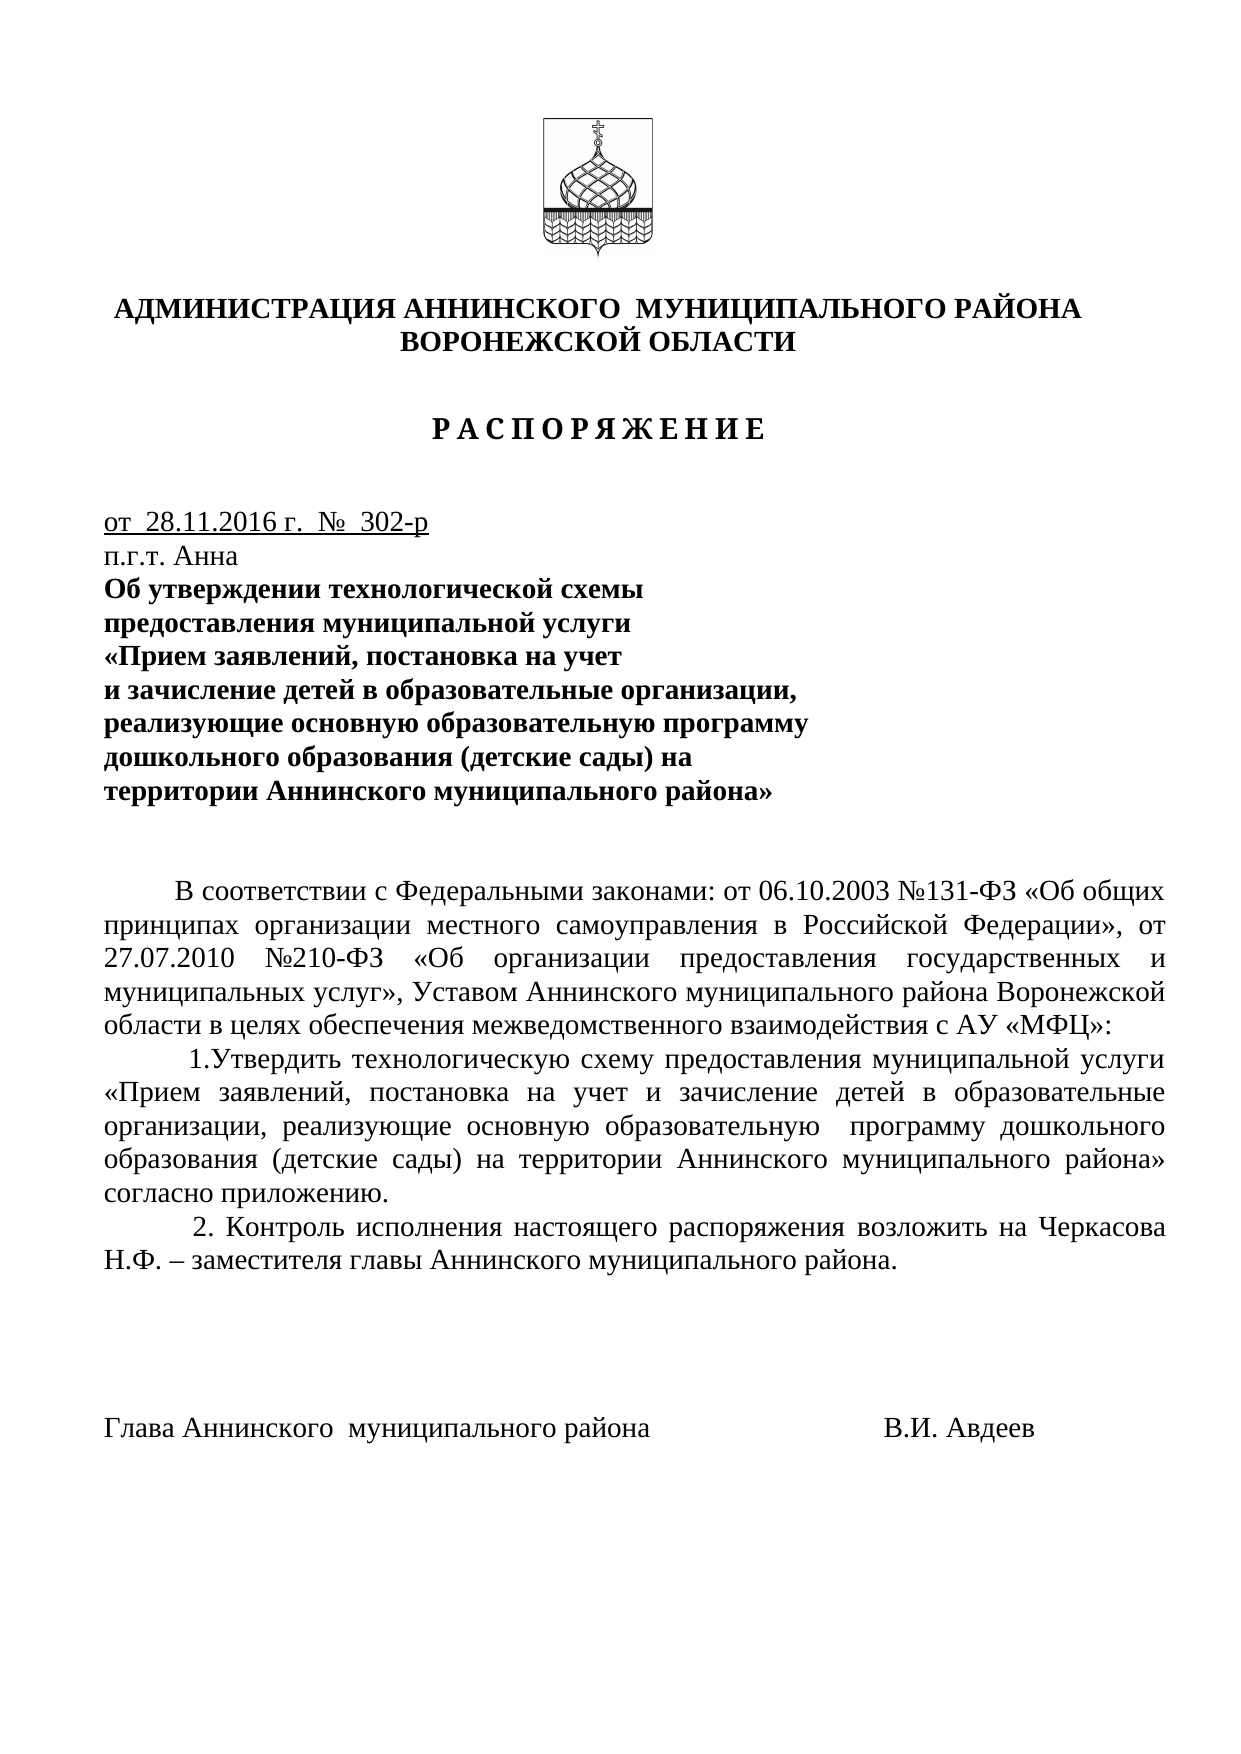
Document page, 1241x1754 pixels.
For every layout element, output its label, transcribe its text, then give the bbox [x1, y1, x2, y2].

text от 28.11.2016 г. № 302-р [103, 504, 1166, 538]
text п.г.т. Анна [103, 538, 1166, 571]
text предоставления муниципальной услуги [103, 605, 1166, 638]
subtitle Р А С П О Р Я Ж Е Н И Е [29, 413, 1166, 446]
title АДМИНИСТРАЦИЯ АННИНСКОГО МУНИЦИПАЛЬНОГО РАЙОНА [29, 291, 1166, 324]
text дошкольного образования (детские сады) на [103, 739, 1166, 773]
text и зачисление детей в образовательные организации, [103, 672, 1166, 706]
text Об утверждении технологической схемы [103, 571, 1166, 605]
picture [543, 118, 653, 258]
text ВОРОНЕЖСКОЙ ОБЛАСТИ [29, 324, 1166, 358]
text 2. Контроль исполнения настоящего распоряжения возложить на Черкасова Н.Ф. – заместителя главы Аннинского муниципального района. [103, 1209, 1166, 1276]
text территории Аннинского муниципального района» [103, 773, 1166, 806]
text «Прием заявлений, постановка на учет [103, 638, 1166, 672]
text Глава Аннинского муниципального района В.И. Авдеев [103, 1410, 1166, 1443]
text 1.Утвердить технологическую схему предоставления муниципальной услуги «Прием заявлений, постановка на учет и зачисление детей в образовательные организации, реализующие основную образовательную программу дошкольного образования (детские сады) на территории Аннинского муниципального района» согласно приложению. [103, 1041, 1166, 1209]
text реализующие основную образовательную программу [103, 706, 1166, 739]
text В соответствии с Федеральными законами: от 06.10.2003 №131-ФЗ «Об общих принципах организации местного самоуправления в Российской Федерации», от 27.07.2010 №210-ФЗ «Об организации предоставления государственных и муниципальных услуг», Уставом Аннинского муниципального района Воронежской области в целях обеспечения межведомственного взаимодействия с АУ «МФЦ»: [103, 873, 1166, 1041]
